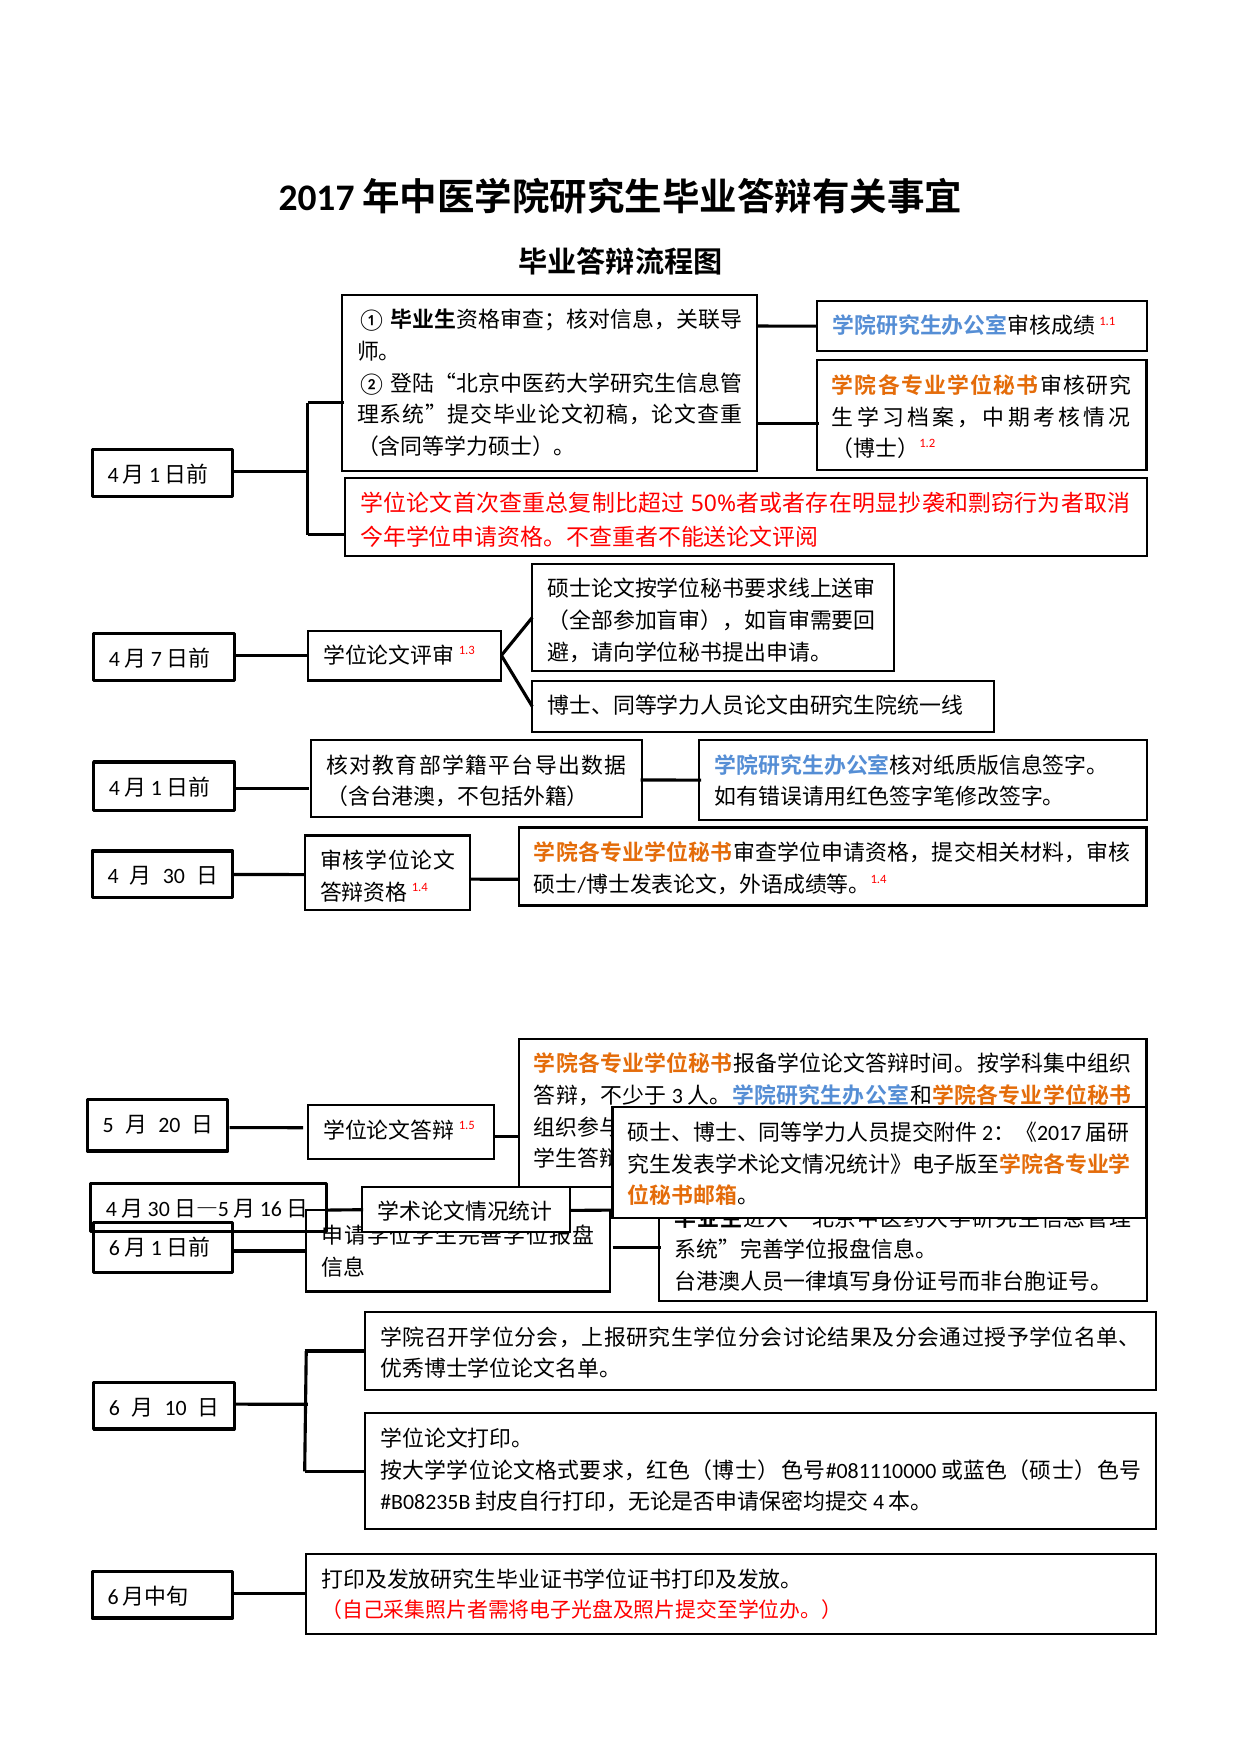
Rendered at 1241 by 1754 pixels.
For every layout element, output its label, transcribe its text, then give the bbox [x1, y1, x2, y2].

text 毕业答辩流程图 [112, 227, 1128, 292]
text 2017年中医学院研究生毕业答辩有关事宜 [112, 162, 1128, 227]
